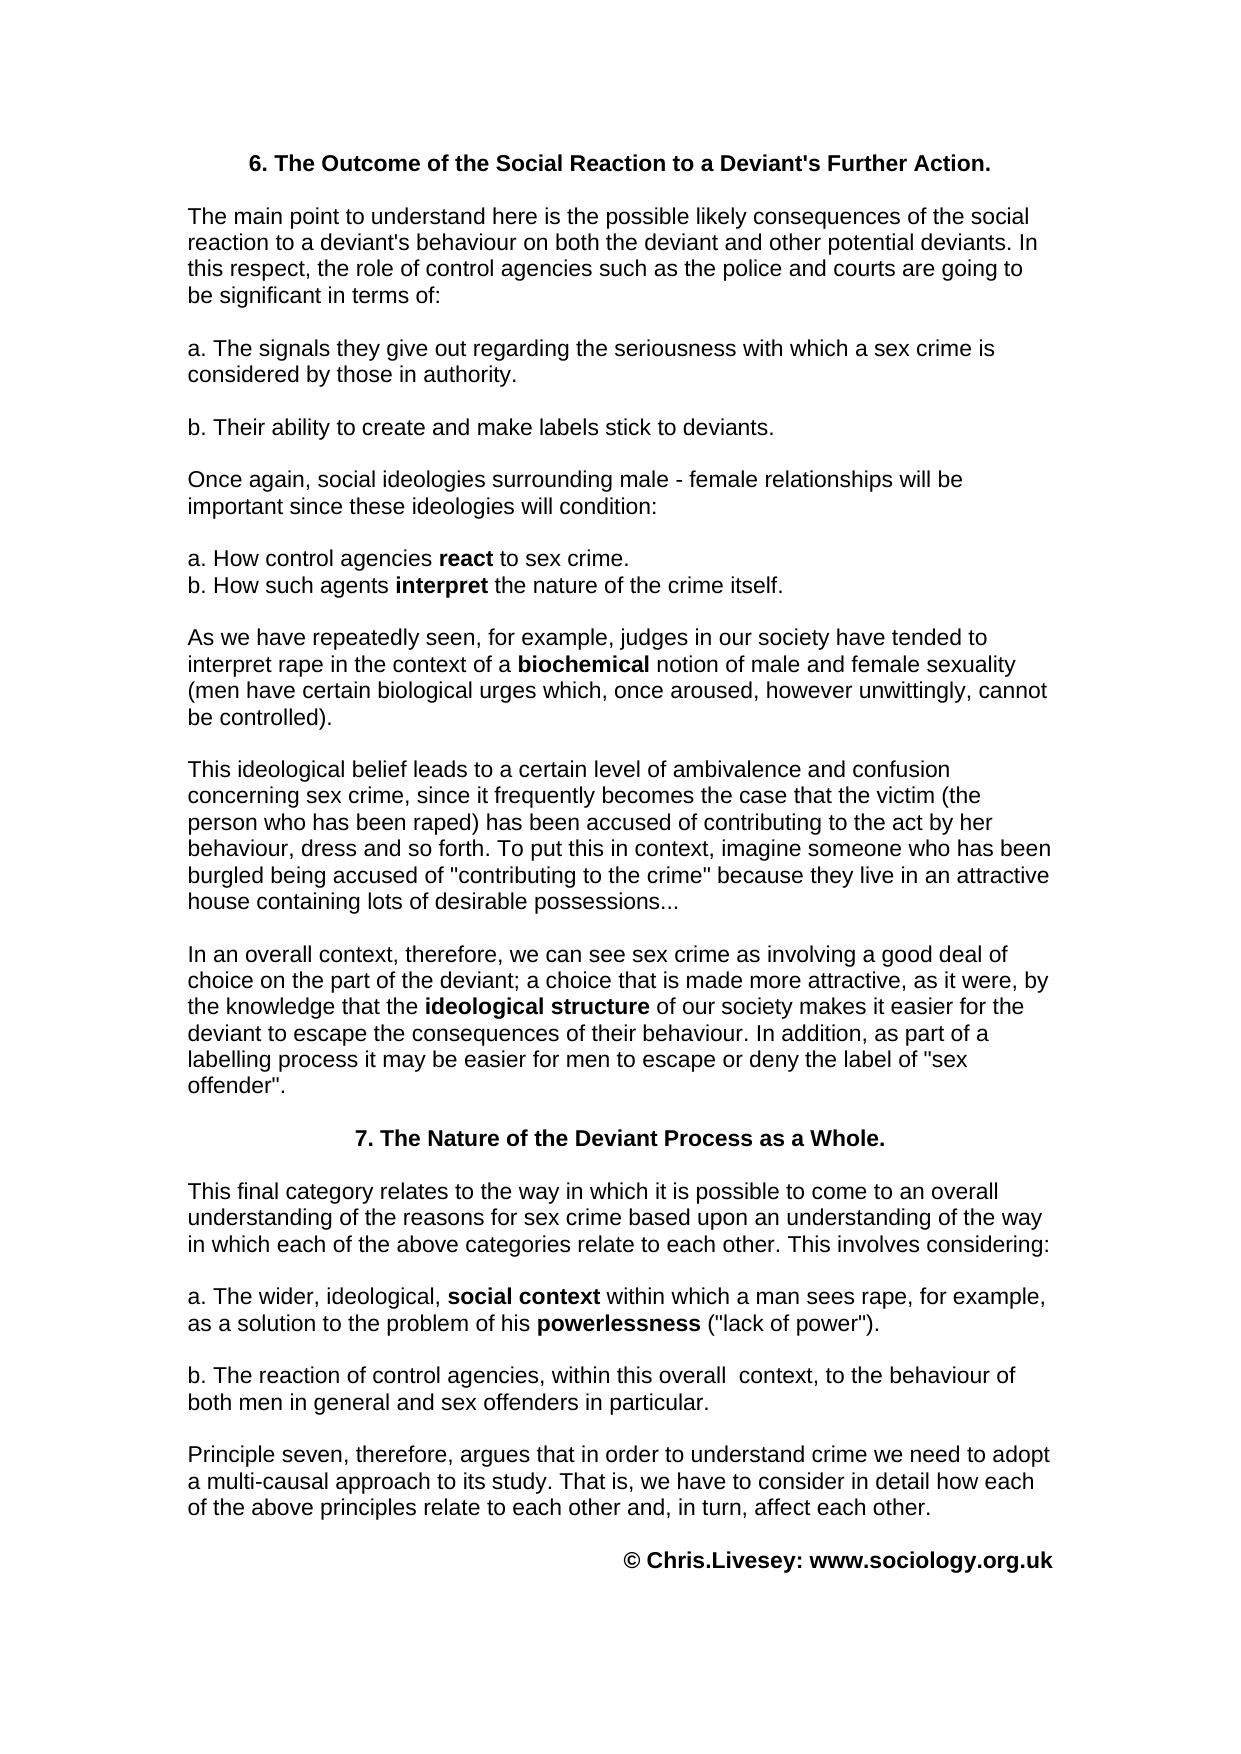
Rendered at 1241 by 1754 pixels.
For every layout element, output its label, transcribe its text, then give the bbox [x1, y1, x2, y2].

text 6. The Outcome of the Social Reaction to a Deviant's Further Action. [187, 150, 1053, 176]
text The main point to understand here is the possible likely consequences of the social reaction to a deviant's behaviour on both the deviant and other potential deviants. In this respect, the role of control agencies such as the police and courts are going to be significant in terms of: [187, 203, 1053, 308]
text a. The signals they give out regarding the seriousness with which a sex crime is considered by those in authority. [187, 334, 1053, 387]
text b. How such agents interpret the nature of the crime itself. [187, 572, 1053, 598]
text a. The wider, ideological, social context within which a man sees rape, for example, as a solution to the problem of his powerlessness ("lack of power"). [187, 1283, 1053, 1336]
text This ideological belief leads to a certain level of ambivalence and confusion concerning sex crime, since it frequently becomes the case that the victim (the person who has been raped) has been accused of contributing to the act by her behaviour, dress and so forth. To put this in context, imagine someone who has been burgled being accused of "contributing to the crime" because they live in an attractive house containing lots of desirable possessions... [187, 756, 1053, 914]
text In an overall context, therefore, we can see sex crime as involving a good deal of choice on the part of the deviant; a choice that is made more attractive, as it were, by the knowledge that the ideological structure of our society makes it easier for the deviant to escape the consequences of their behaviour. In addition, as part of a labelling process it may be easier for men to escape or deny the label of "sex offender". [187, 941, 1053, 1099]
text As we have repeatedly seen, for example, judges in our society have tended to interpret rape in the context of a biochemical notion of male and female sexuality (men have certain biological urges which, once aroused, however unwittingly, cannot be controlled). [187, 624, 1053, 730]
text Principle seven, therefore, argues that in order to understand crime we need to adopt a multi-causal approach to its study. That is, we have to consider in detail how each of the above principles relate to each other and, in turn, affect each other. [187, 1441, 1053, 1520]
text b. The reaction of control agencies, within this overall context, to the behaviour of both men in general and sex offenders in particular. [187, 1362, 1053, 1415]
text b. Their ability to create and make labels stick to deviants. [187, 413, 1053, 440]
text 7. The Nature of the Deviant Process as a Whole. [187, 1125, 1053, 1151]
text a. How control agencies react to sex crime. [187, 545, 1053, 572]
text © Chris.Livesey: www.sociology.org.uk [187, 1547, 1053, 1573]
text Once again, social ideologies surrounding male - female relationships will be important since these ideologies will condition: [187, 466, 1053, 519]
text This final category relates to the way in which it is possible to come to an overall understanding of the reasons for sex crime based upon an understanding of the way in which each of the above categories relate to each other. This involves considering: [187, 1178, 1053, 1257]
